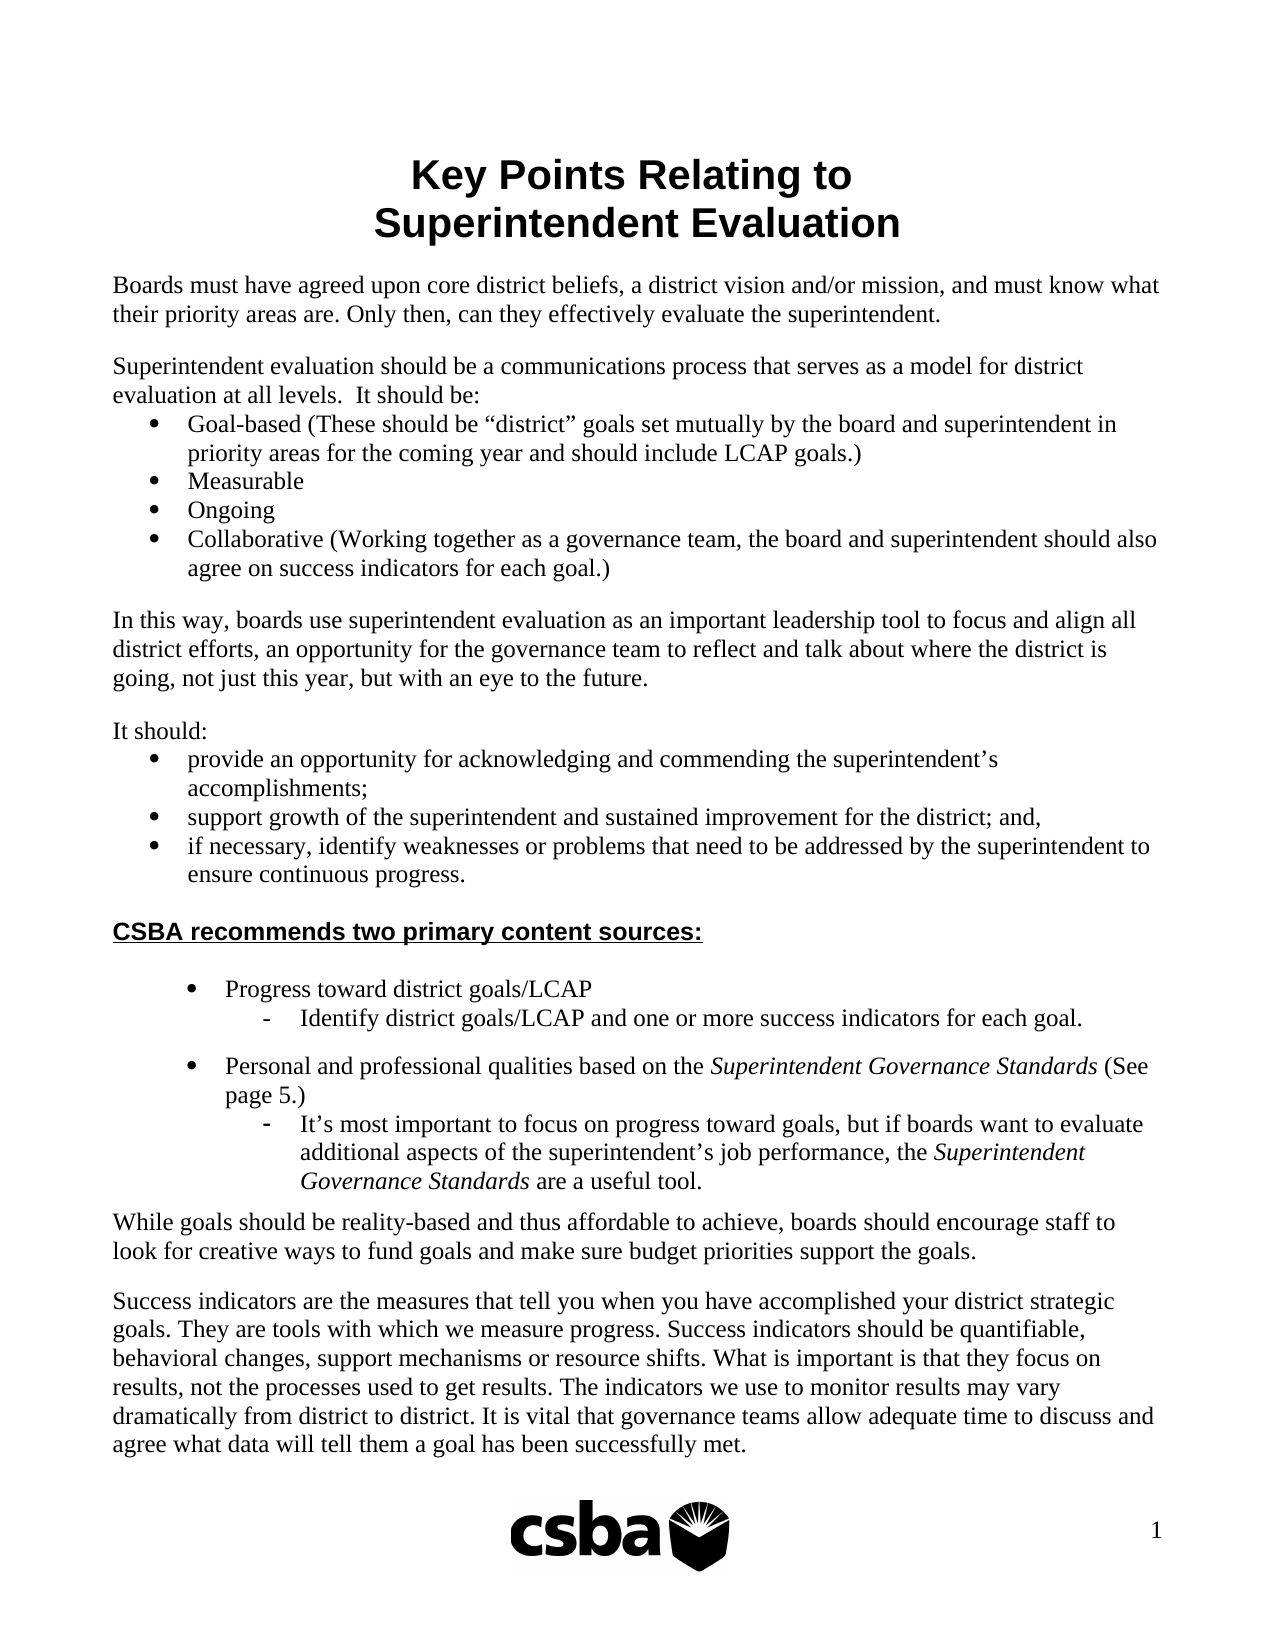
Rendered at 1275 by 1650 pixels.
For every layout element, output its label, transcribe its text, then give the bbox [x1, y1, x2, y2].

text Success indicators are the measures that tell you when you have accomplished your district strategic goals. They are tools with which we measure progress. Success indicators should be quantifiable, behavioral changes, support mechanisms or resource shifts. What is important is that they focus on results, not the processes used to get results. The indicators we use to monitor results may vary dramatically from district to district. It is vital that governance teams allow adequate time to discuss and agree what data will tell them a goal has been successfully met. [112, 1286, 1162, 1458]
list Progress toward district goals/LCAP [187, 974, 1162, 1003]
text While goals should be reality-based and thus affordable to achieve, boards should encourage staff to look for creative ways to fund goals and make sure budget priorities support the goals. [112, 1207, 1162, 1265]
list Identify district goals/LCAP and one or more success indicators for each goal. [262, 1003, 1162, 1032]
list Measurable [150, 466, 1162, 495]
text In this way, boards use superintendent evaluation as an important leadership tool to focus and align all district efforts, an opportunity for the governance team to reflect and talk about where the district is going, not just this year, but with an eye to the future. [112, 606, 1162, 692]
list It’s most important to focus on progress toward goals, but if boards want to evaluate additional aspects of the superintendent’s job performance, the Superintendent Governance Standards are a useful tool. [262, 1109, 1162, 1195]
list Goal-based (These should be “district” goals set mutually by the board and superintendent in priority areas for the coming year and should include LCAP goals.) [150, 409, 1162, 466]
list support growth of the superintendent and sustained improvement for the district; and, [150, 802, 1162, 831]
text It should: [112, 716, 1162, 744]
list Ongoing [150, 495, 1162, 524]
list if necessary, identify weaknesses or problems that need to be addressed by the superintendent to ensure continuous progress. [150, 831, 1162, 888]
text Superintendent evaluation should be a communications process that serves as a model for district evaluation at all levels. It should be: [112, 351, 1162, 409]
text CSBA recommends two primary content sources: [112, 917, 1162, 946]
list Personal and professional qualities based on the Superintendent Governance Standards (See page 5.) [187, 1051, 1162, 1109]
list provide an opportunity for acknowledging and commending the superintendent’s accomplishments; [150, 744, 1162, 802]
picture [511, 1500, 730, 1572]
text Key Points Relating to Superintendent Evaluation [112, 150, 1162, 246]
list Collaborative (Working together as a governance team, the board and superintendent should also agree on success indicators for each goal.) [150, 524, 1162, 581]
text Boards must have agreed upon core district beliefs, a district vision and/or mission, and must know what their priority areas are. Only then, can they effectively evaluate the superintendent. [112, 270, 1162, 327]
